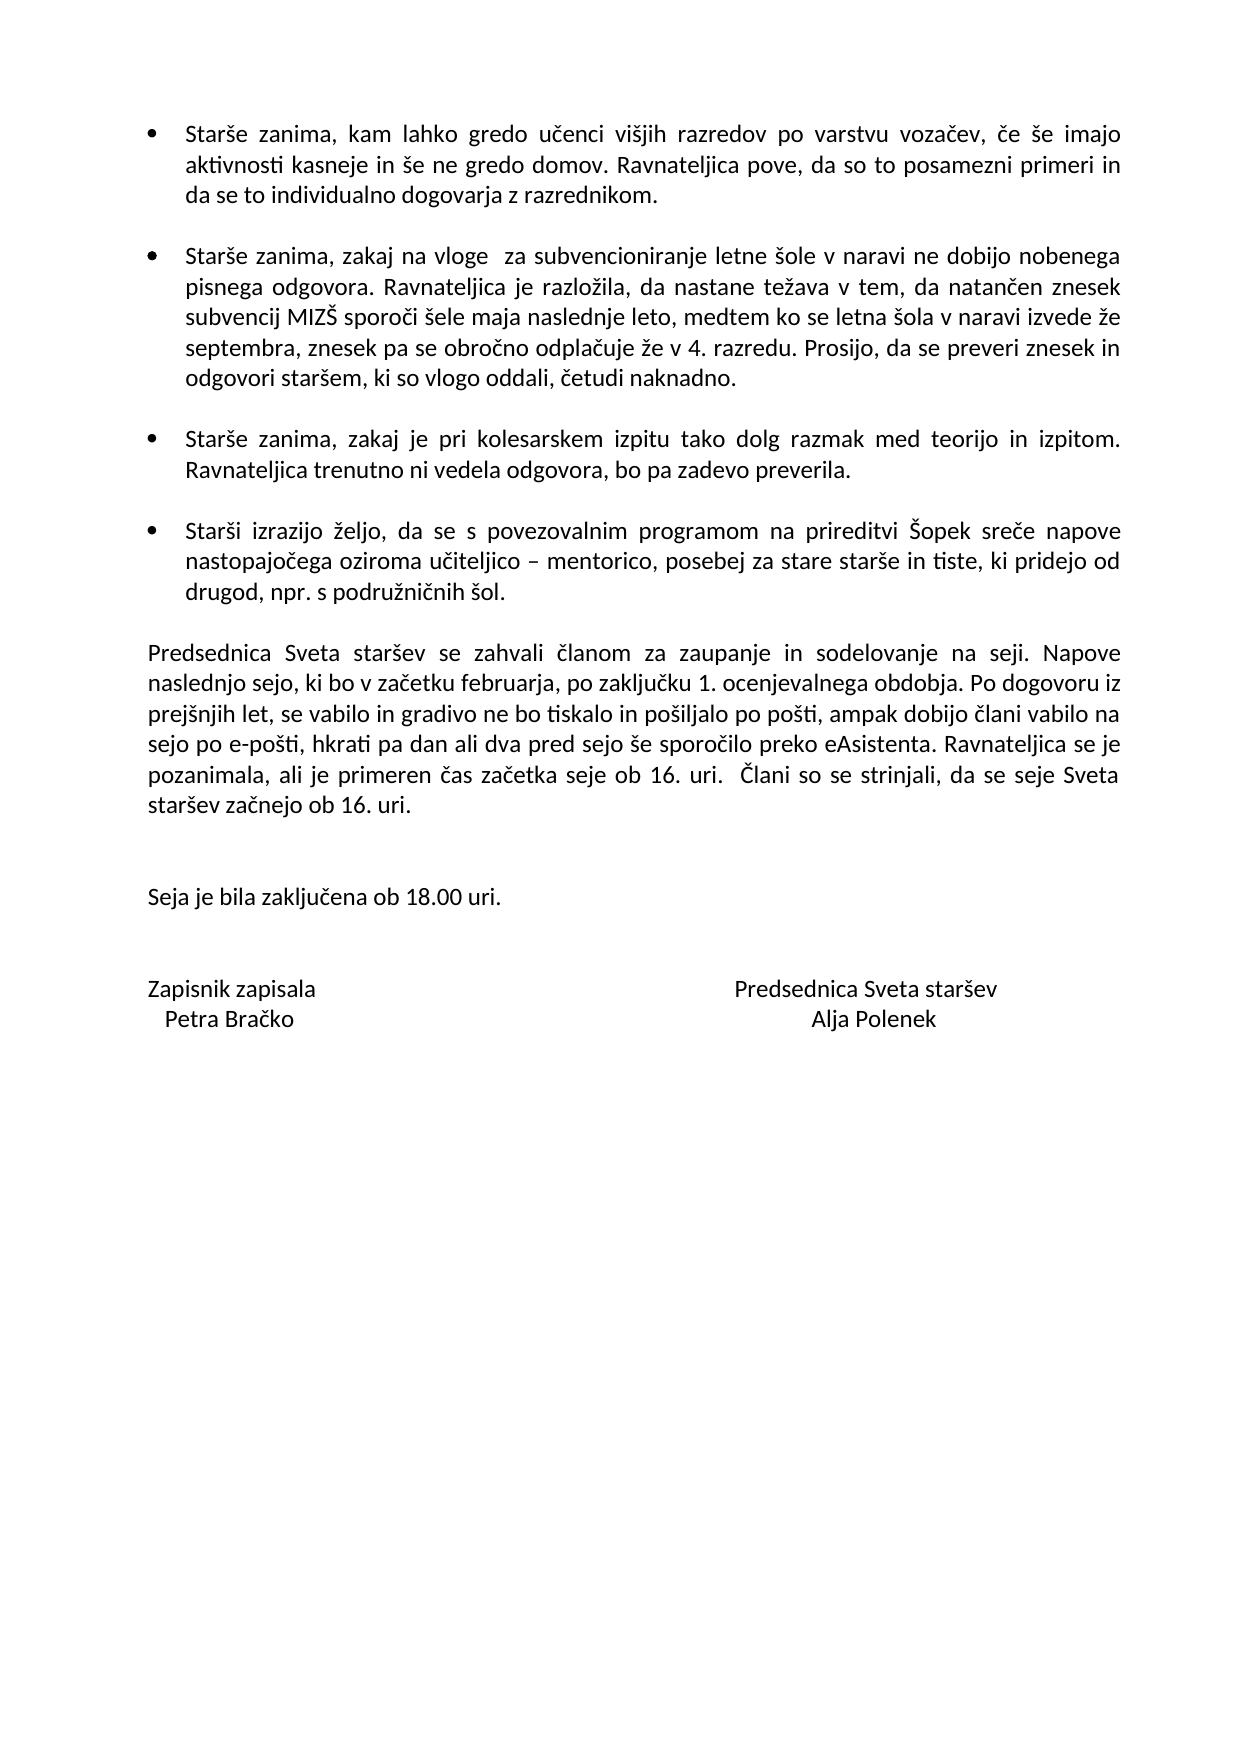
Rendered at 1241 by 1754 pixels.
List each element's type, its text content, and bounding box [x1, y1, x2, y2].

text Seja je bila zaključena ob 18.00 uri. [148, 881, 1122, 912]
list Starši izrazijo željo, da se s povezovalnim programom na prireditvi Šopek sreče napove nastopajočega oziroma učiteljico – mentorico, posebej za stare starše in tiste, ki pridejo od drugod, npr. s podružničnih šol. [148, 515, 1122, 607]
list Starše zanima, kam lahko gredo učenci višjih razredov po varstvu vozačev, če še imajo aktivnosti kasneje in še ne gredo domov. Ravnateljica pove, da so to posamezni primeri in da se to individualno dogovarja z razrednikom. [148, 118, 1122, 210]
text Predsednica Sveta staršev se zahvali članom za zaupanje in sodelovanje na seji. Napove naslednjo sejo, ki bo v začetku februarja, po zaključku 1. ocenjevalnega obdobja. Po dogovoru iz prejšnjih let, se vabilo in gradivo ne bo tiskalo in pošiljalo po pošti, ampak dobijo člani vabilo na sejo po e-pošti, hkrati pa dan ali dva pred sejo še sporočilo preko eAsistenta. Ravnateljica se je pozanimala, ali je primeren čas začetka seje ob 16. uri. Člani so se strinjali, da se seje Sveta staršev začnejo ob 16. uri. [148, 637, 1122, 820]
list Starše zanima, zakaj je pri kolesarskem izpitu tako dolg razmak med teorijo in izpitom. Ravnateljica trenutno ni vedela odgovora, bo pa zadevo preverila. [148, 423, 1122, 484]
text Zapisnik zapisala Predsednica Sveta staršev [148, 973, 1122, 1003]
text Petra Bračko Alja Polenek [148, 1003, 1122, 1034]
list Starše zanima, zakaj na vloge za subvencioniranje letne šole v naravi ne dobijo nobenega pisnega odgovora. Ravnateljica je razložila, da nastane težava v tem, da natančen znesek subvencij MIZŠ sporoči šele maja naslednje leto, medtem ko se letna šola v naravi izvede že septembra, znesek pa se obročno odplačuje že v 4. razredu. Prosijo, da se preveri znesek in odgovori staršem, ki so vlogo oddali, četudi naknadno. [148, 240, 1122, 393]
